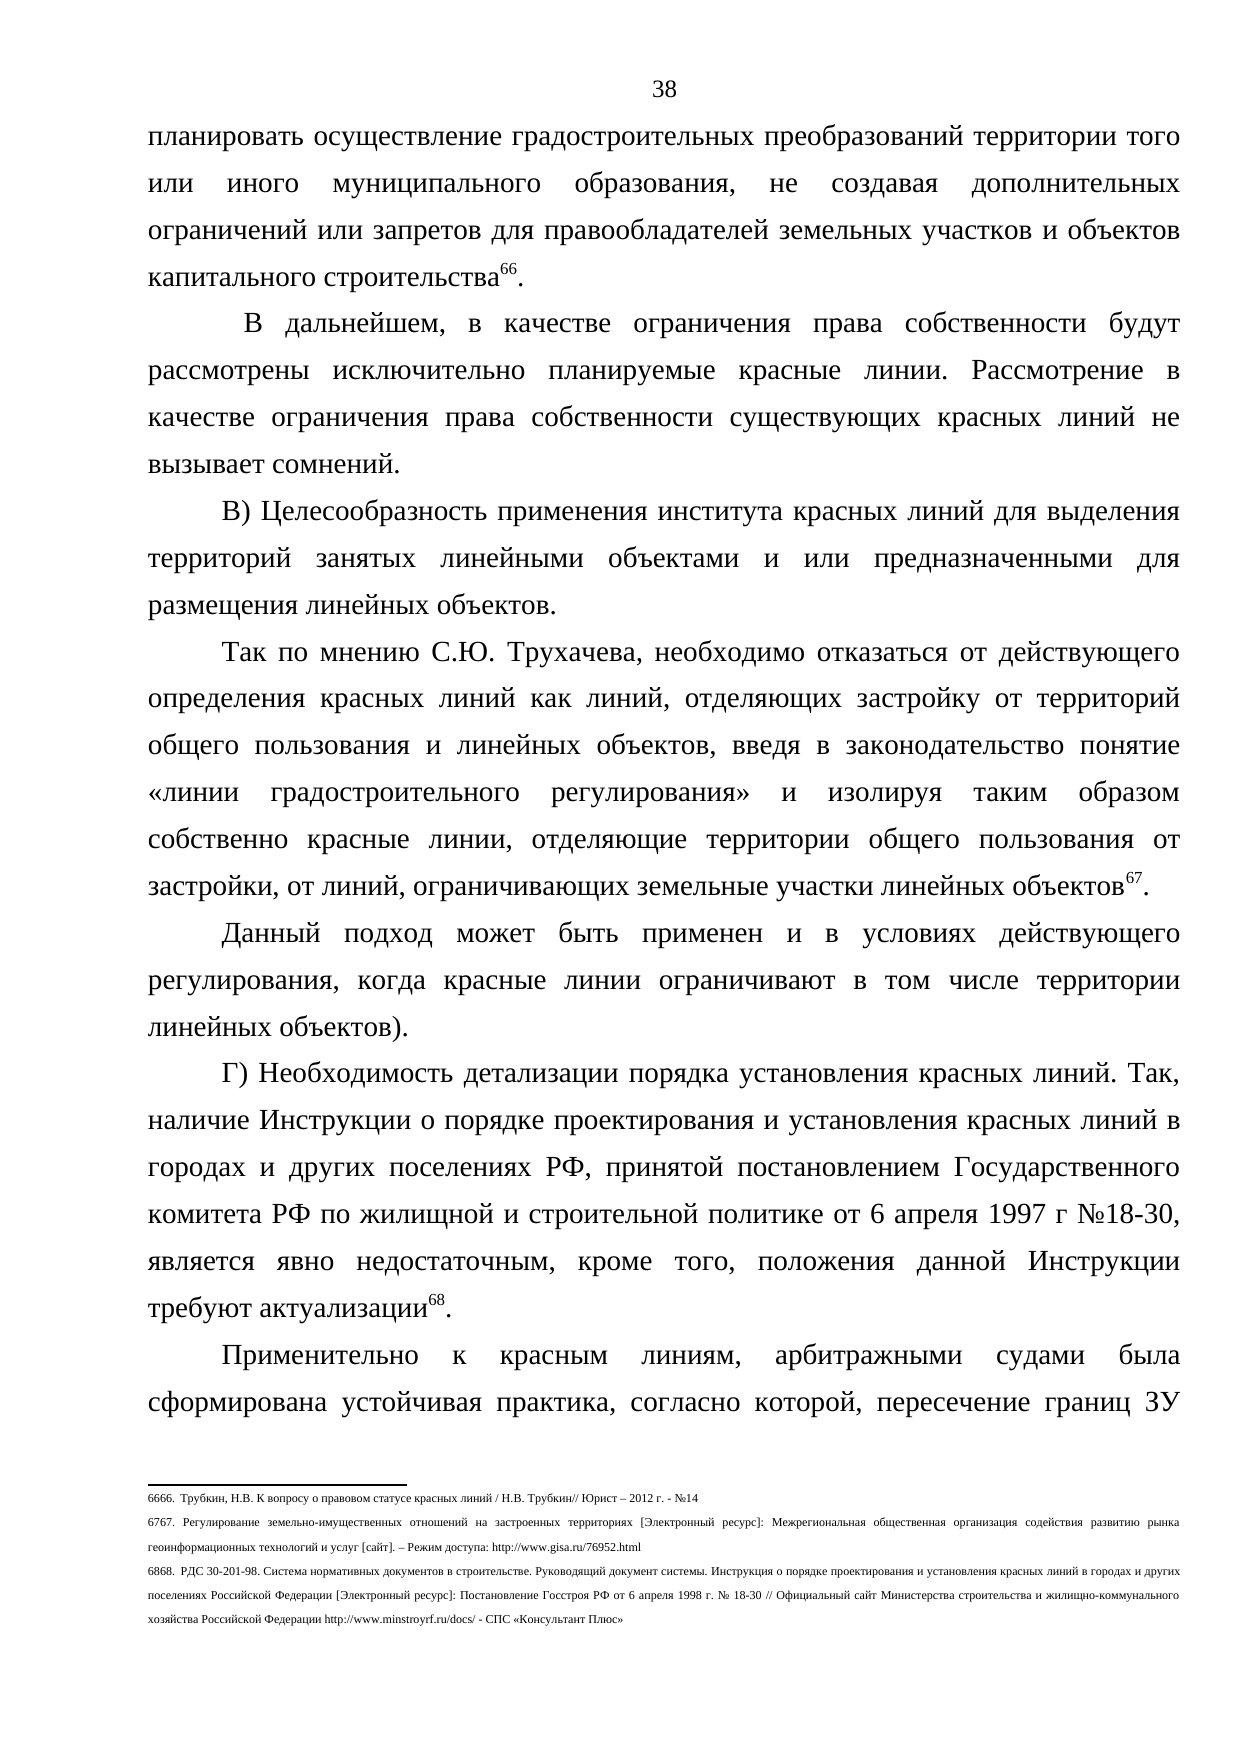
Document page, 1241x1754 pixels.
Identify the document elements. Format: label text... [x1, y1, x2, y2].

text Г) Необходимость детализации порядка установления красных линий. Так, наличие Инструкции о порядке проектирования и установления красных линий в городах и других поселениях РФ, принятой постановлением Государственного комитета РФ по жилищной и строительной политике от 6 апреля 1997 г №18-30, является явно недостаточным, кроме того, положения данной Инструкции требуют актуализации. [148, 1056, 1181, 1323]
text В) Целесообразность применения института красных линий для выделения территорий занятых линейными объектами и или предназначенными для размещения линейных объектов. [148, 493, 1181, 620]
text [148, 118, 1181, 292]
text В дальнейшем, в качестве ограничения права собственности будут рассмотрены исключительно планируемые красные линии. Рассмотрение в качестве ограничения права собственности существующих красных линий не вызывает сомнений. [148, 306, 1181, 480]
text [148, 1337, 1181, 1417]
text Данный подход может быть применен и в условиях действующего регулирования, когда красные линии ограничивают в том числе территории линейных объектов). [148, 915, 1181, 1042]
text Так по мнению С.Ю. Трухачева, необходимо отказаться от действующего определения красных линий как линий, отделяющих застройку от территорий общего пользования и линейных объектов, введя в законодательство понятие «линии градостроительного регулирования» и изолируя таким образом собственно красные линии, отделяющие территории общего пользования от застройки, от линий, ограничивающих земельные участки линейных объектов. [148, 634, 1181, 902]
